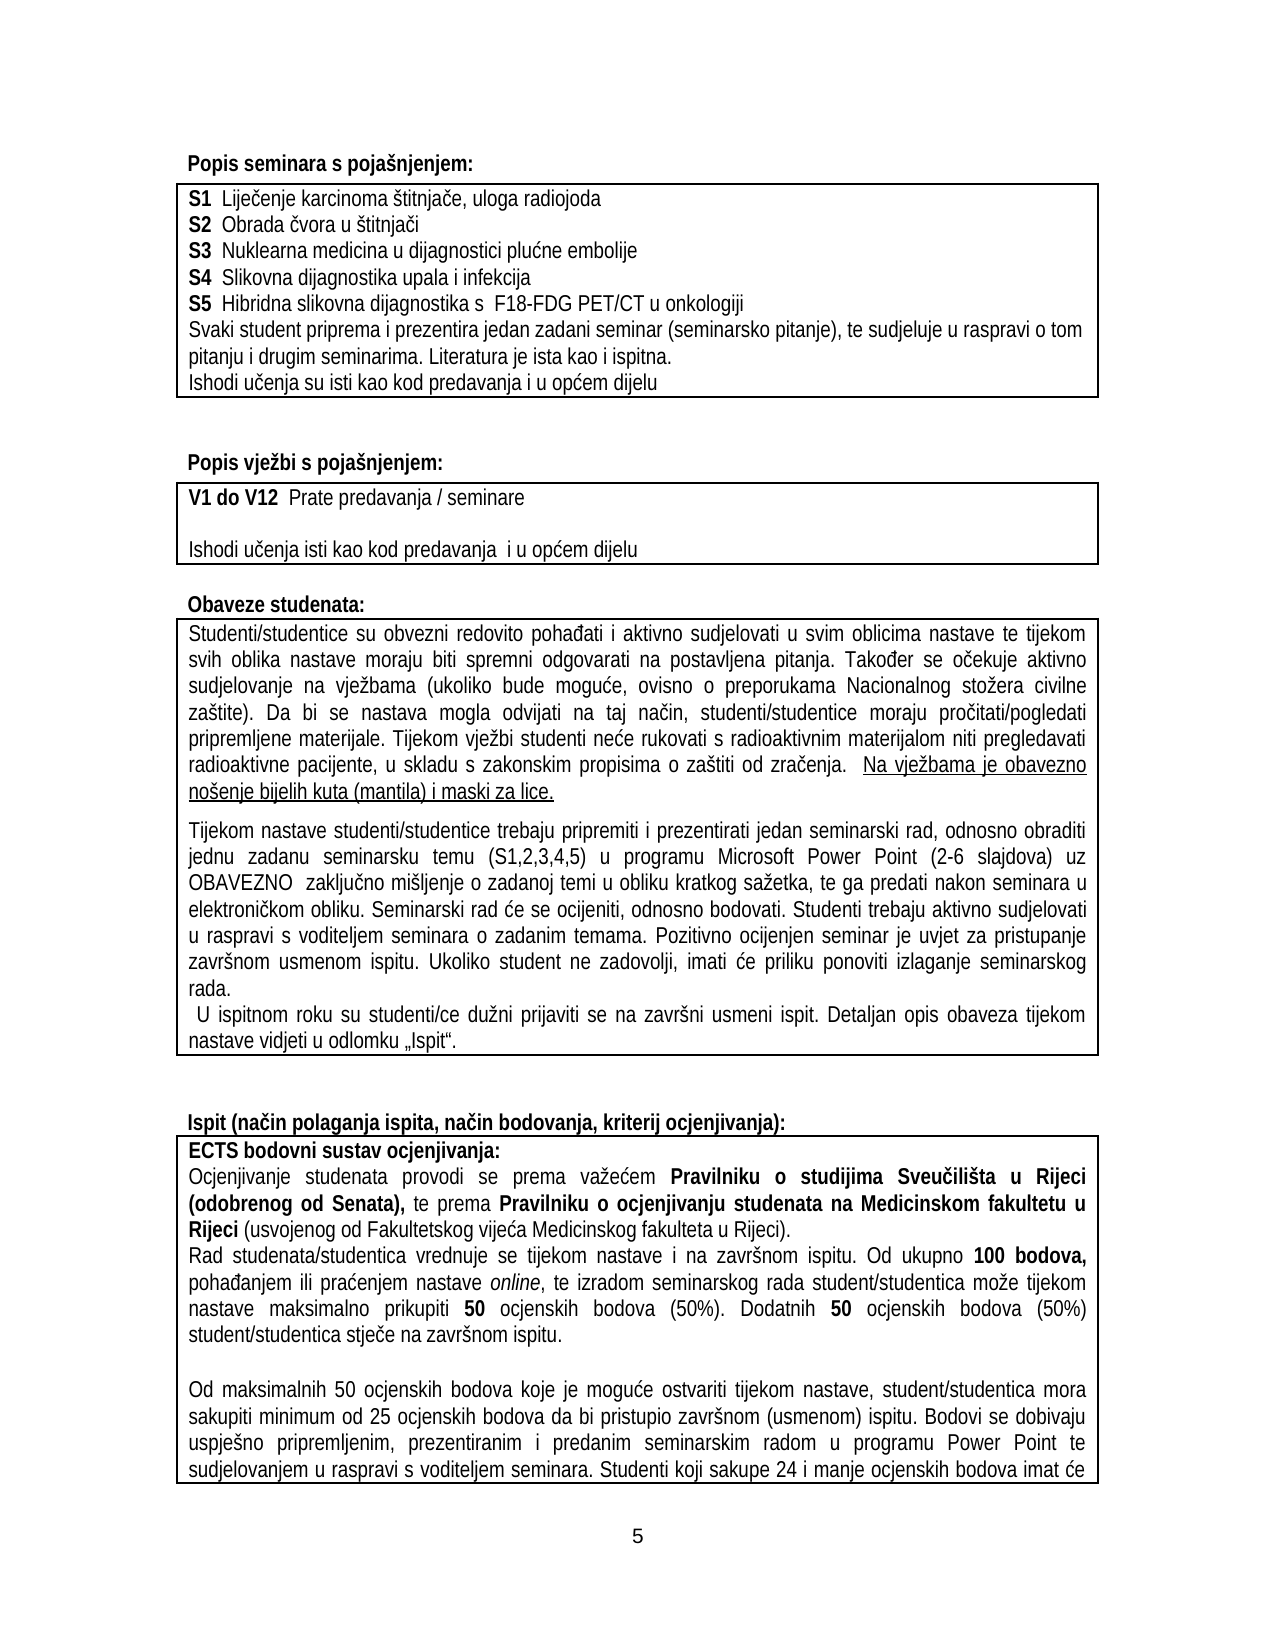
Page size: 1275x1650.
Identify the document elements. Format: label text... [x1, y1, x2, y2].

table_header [178, 1137, 1097, 1482]
subtitle Popis seminara s pojašnjenjem: [187, 150, 1087, 176]
subtitle Popis vježbi s pojašnjenjem: [187, 449, 1087, 475]
text Ispit (način polaganja ispita, način bodovanja, kriterij ocjenjivanja): [187, 1108, 1087, 1135]
table_header V1 do V12 Prate predavanja / seminare Ishodi učenja isti kao kod predavanja i u općem dijelu [178, 484, 1097, 563]
table_header Studenti/studentice su obvezni redovito pohađati i aktivno sudjelovati u svim oblicima nastave te tijekom svih oblika nastave moraju biti spremni odgovarati na postavljena pitanja. Također se očekuje aktivno sudjelovanje na vježbama (ukoliko bude moguće, ovisno o preporukama Nacionalnog stožera civilne zaštite). Da bi se nastava mogla odvijati na taj način, studenti/studentice moraju pročitati/pogledati pripremljene materijale. Tijekom vježbi studenti neće rukovati s radioaktivnim materijalom niti pregledavati radioaktivne pacijente, u skladu s zakonskim propisima o zaštiti od zračenja. Na vježbama je obavezno nošenje bijelih kuta (mantila) i maski za lice. Tijekom nastave studenti/studentice trebaju pripremiti i prezentirati jedan seminarski rad, odnosno obraditi jednu zadanu seminarsku temu (S1,2,3,4,5) u programu Microsoft Power Point (2-6 slajdova) uz OBAVEZNO zaključno mišljenje o zadanoj temi u obliku kratkog sažetka, te ga predati nakon seminara u elektroničkom obliku. Seminarski rad će se ocijeniti, odnosno bodovati. Studenti trebaju aktivno sudjelovati u raspravi s voditeljem seminara o zadanim temama. Pozitivno ocijenjen seminar je uvjet za pristupanje završnom usmenom ispitu. Ukoliko student ne zadovolji, imati će priliku ponoviti izlaganje seminarskog rada. U ispitnom roku su studenti/ce dužni prijaviti se na završni usmeni ispit. Detaljan opis obaveza tijekom nastave vidjeti u odlomku „Ispit“. [178, 620, 1097, 1054]
table_header S1 Liječenje karcinoma štitnjače, uloga radiojoda S2 Obrada čvora u štitnjači S3 Nuklearna medicina u dijagnostici plućne embolije S4 Slikovna dijagnostika upala i infekcija S5 Hibridna slikovna dijagnostika s F18-FDG PET/CT u onkologiji Svaki student priprema i prezentira jedan zadani seminar (seminarsko pitanje), te sudjeluje u raspravi o tom pitanju i drugim seminarima. Literatura je ista kao i ispitna. Ishodi učenja su isti kao kod predavanja i u općem dijelu [178, 185, 1097, 396]
text Obaveze studenata: [187, 591, 1087, 617]
